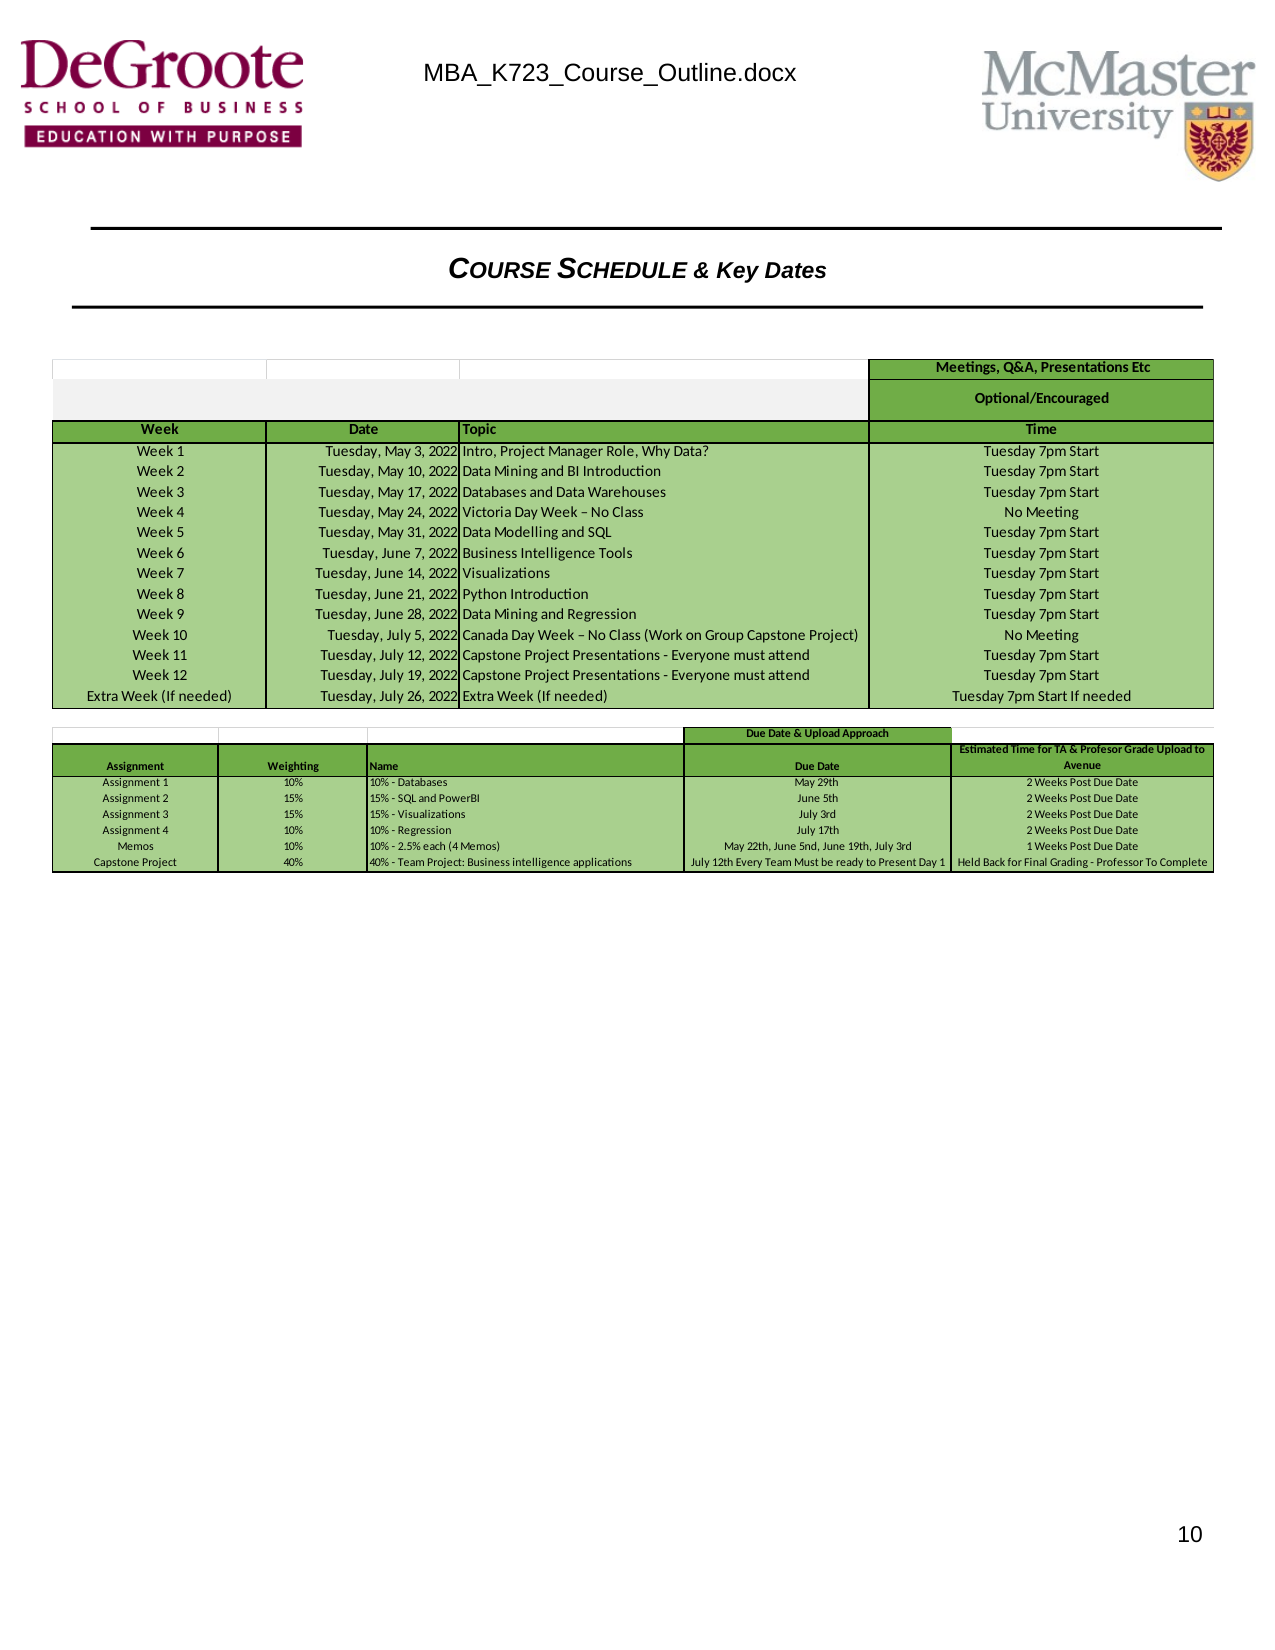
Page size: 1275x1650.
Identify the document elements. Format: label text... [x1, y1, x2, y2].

picture [20, 40, 304, 148]
text COURSE SCHEDULE & Key Dates [262, 251, 1013, 285]
picture [981, 51, 1256, 182]
